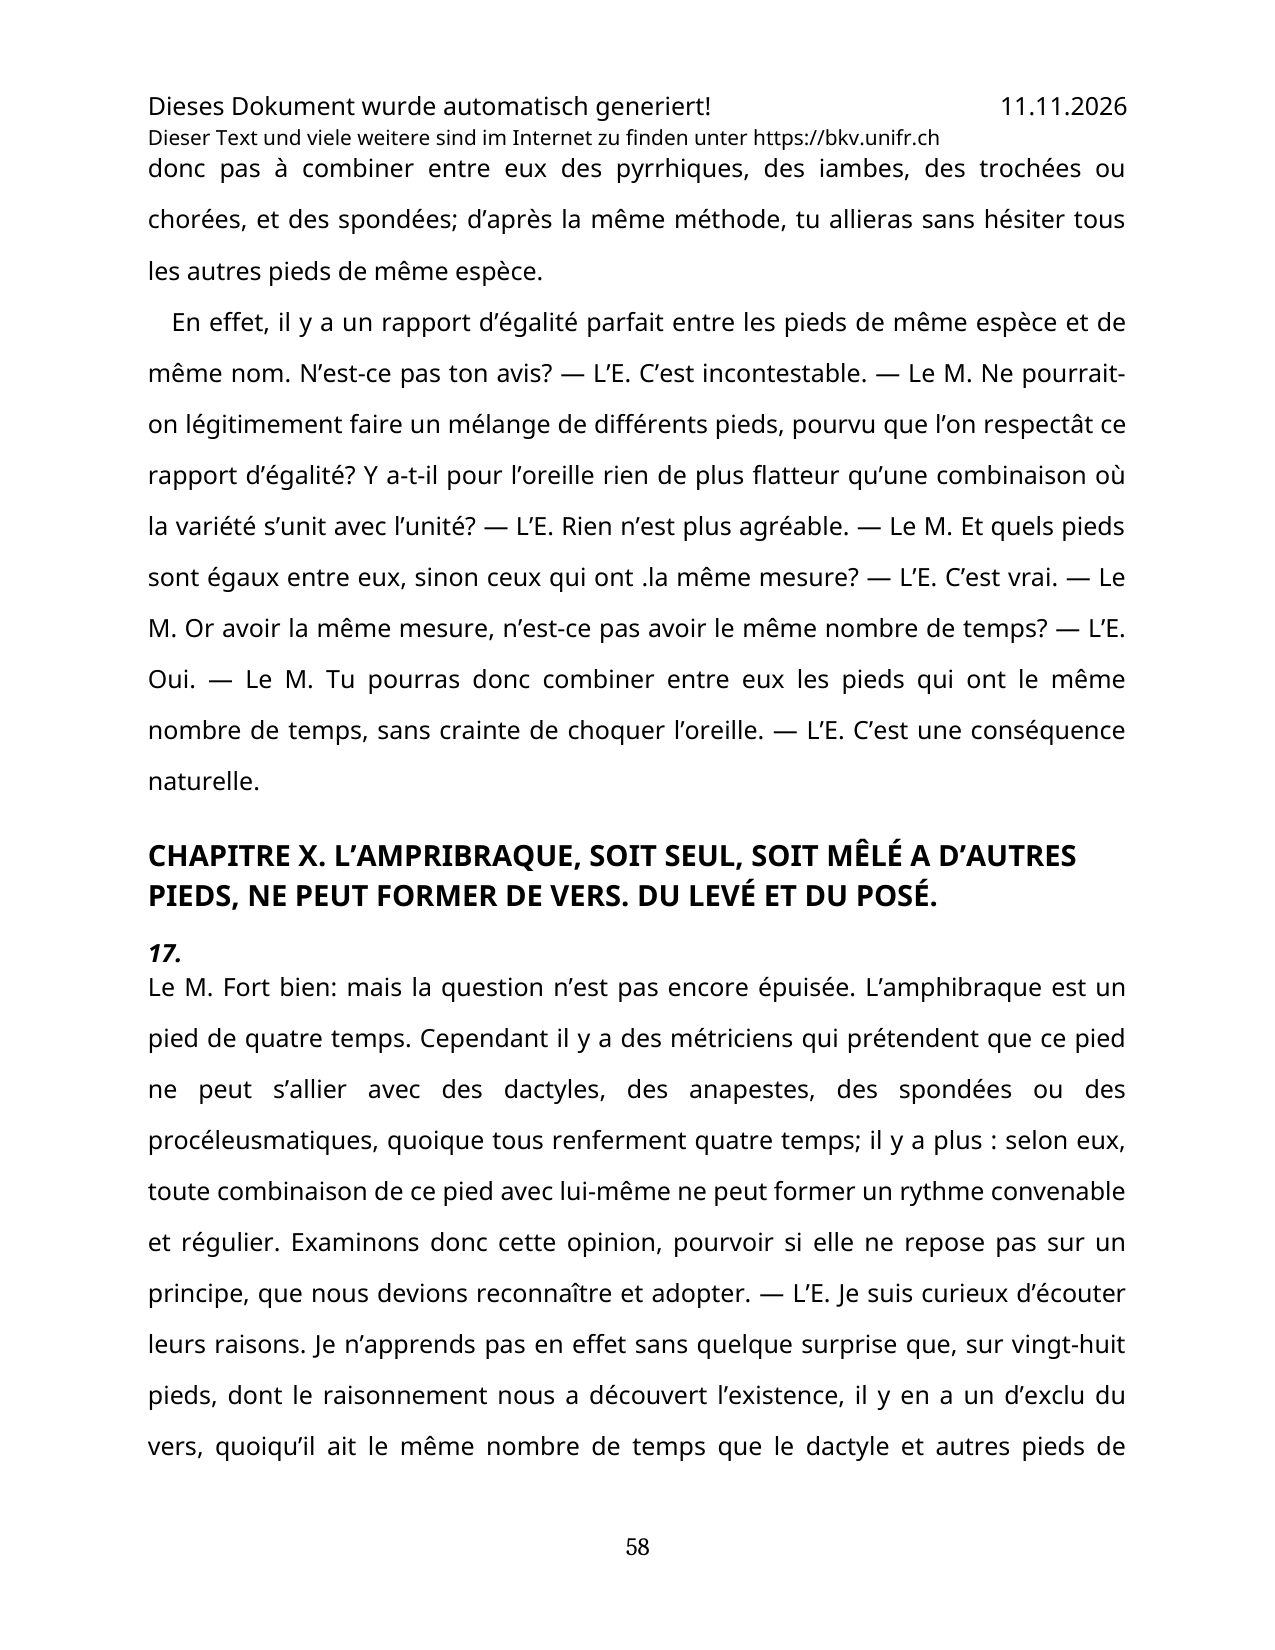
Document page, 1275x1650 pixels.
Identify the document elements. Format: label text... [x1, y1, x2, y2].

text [148, 151, 1127, 287]
subtitle CHAPITRE X. L’AMPRIBRAQUE, SOIT SEUL, SOIT MÊLÉ A D’AUTRES PIEDS, NE PEUT FORMER DE VERS. DU LEVÉ ET DU POSÉ. [148, 835, 1127, 915]
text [148, 970, 1127, 1463]
text En effet, il y a un rapport d’égalité parfait entre les pieds de même espèce et de même nom. N’est-ce pas ton avis? — L’E. C’est incontestable. — Le M. Ne pourrait-on légitimement faire un mélange de différents pieds, pourvu que l’on respectât ce rapport d’égalité? Y a-t-il pour l’oreille rien de plus flatteur qu’une combinaison où la variété s’unit avec l’unité? — L’E. Rien n’est plus agréable. — Le M. Et quels pieds sont égaux entre eux, sinon ceux qui ont .la même mesure? — L’E. C’est vrai. — Le M. Or avoir la même mesure, n’est-ce pas avoir le même nombre de temps? — L’E. Oui. — Le M. Tu pourras donc combiner entre eux les pieds qui ont le même nombre de temps, sans crainte de choquer l’oreille. — L’E. C’est une conséquence naturelle. [148, 304, 1127, 798]
subtitle 17. [148, 936, 1127, 970]
